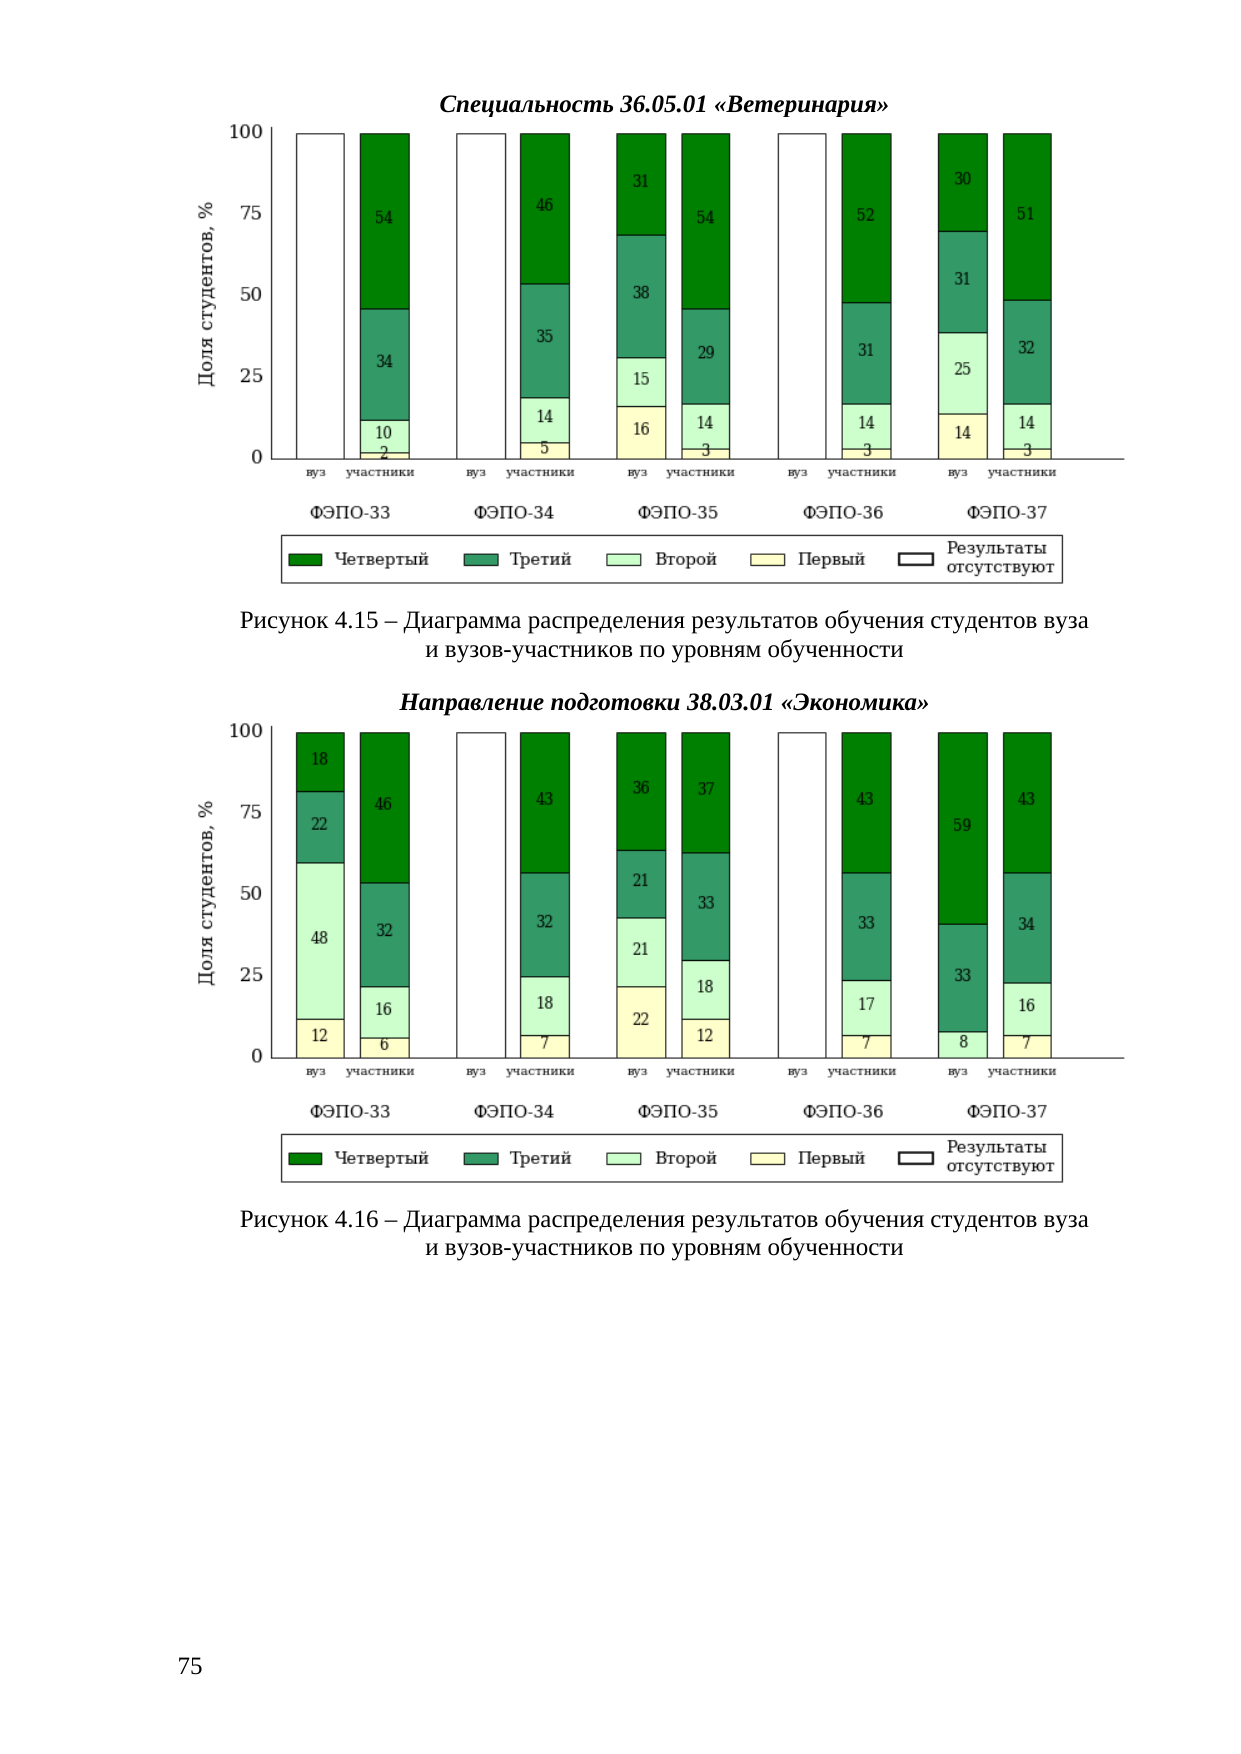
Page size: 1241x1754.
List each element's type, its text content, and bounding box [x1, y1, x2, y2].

text Рисунок 4.16 – Диаграмма распределения результатов обучения студентов вуза и вузов-участников по уровням обученности [177, 1204, 1152, 1261]
picture [196, 716, 1142, 1204]
picture [196, 117, 1142, 605]
text Рисунок 4.15 – Диаграмма распределения результатов обучения студентов вуза и вузов-участников по уровням обученности [177, 605, 1152, 662]
